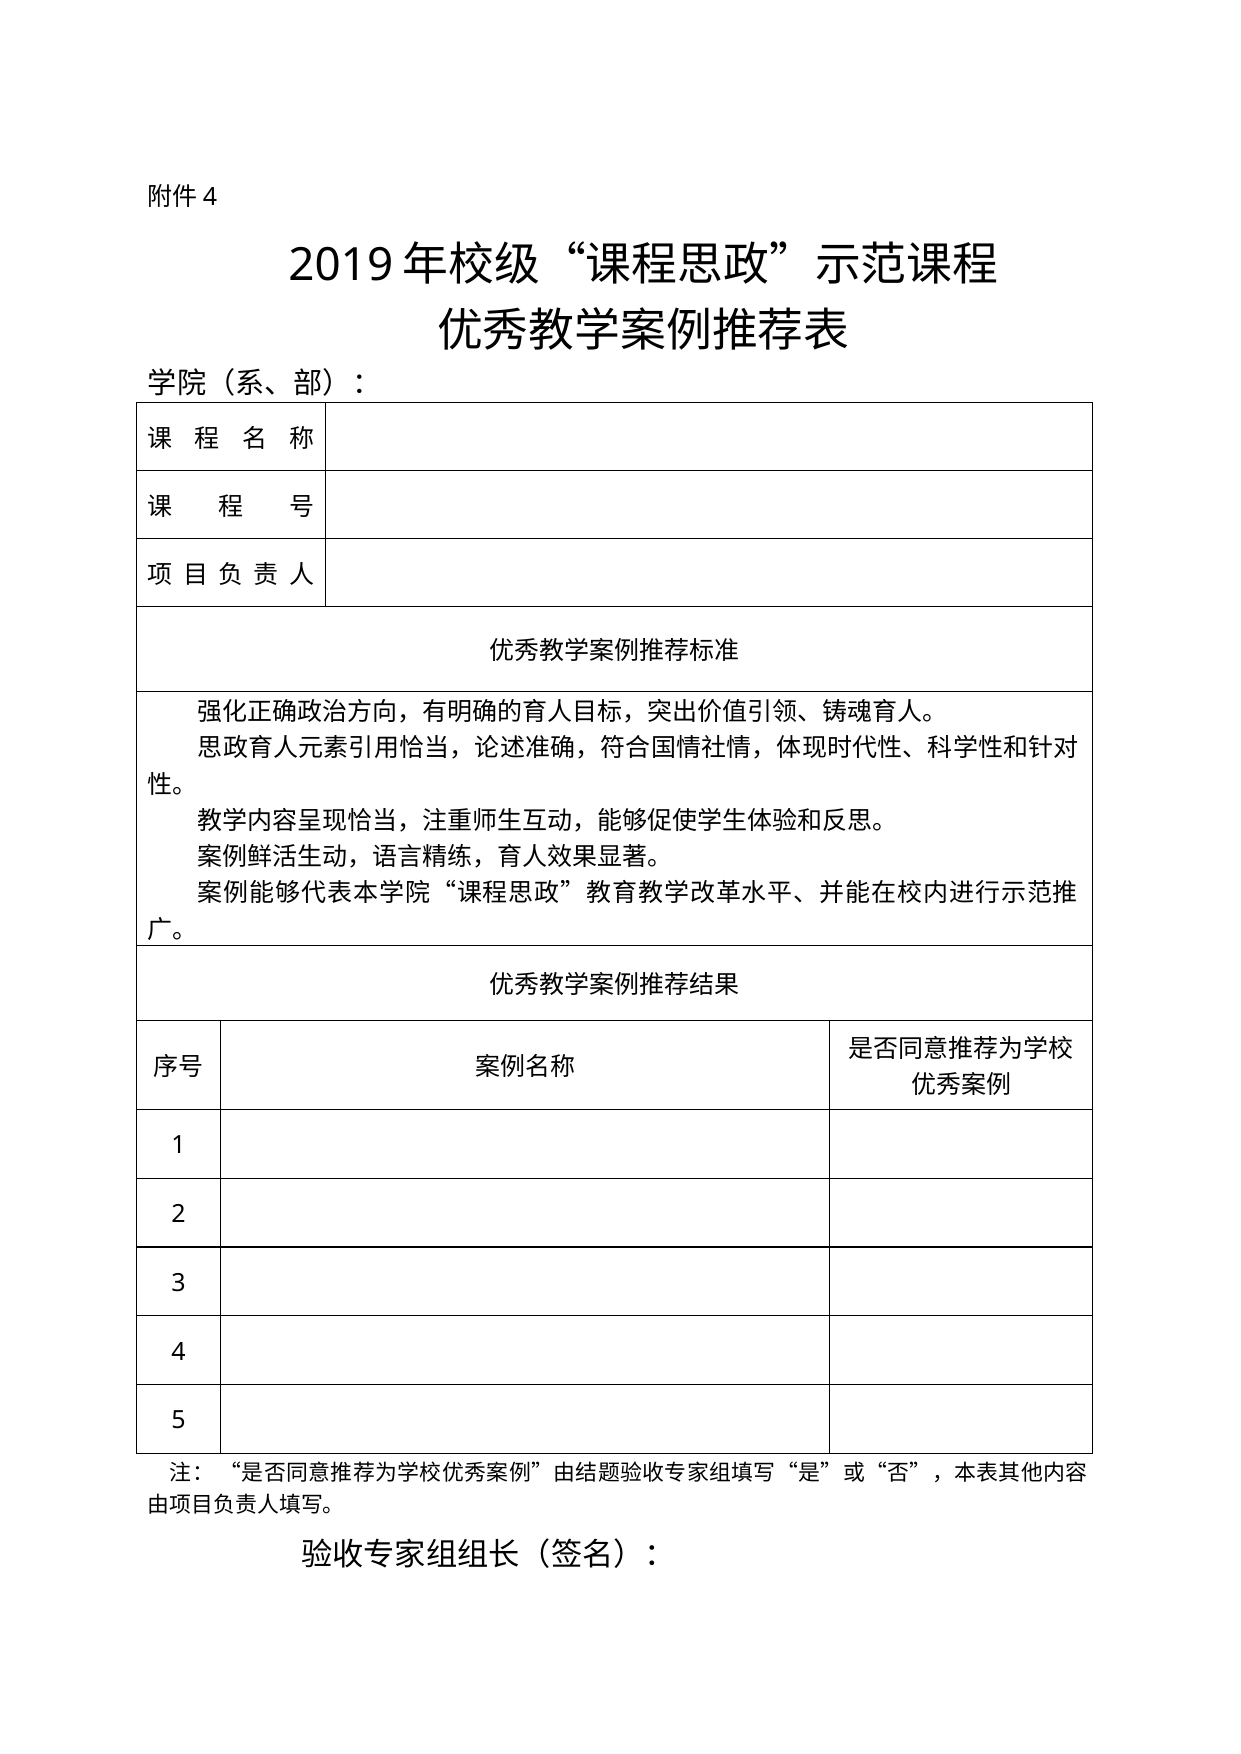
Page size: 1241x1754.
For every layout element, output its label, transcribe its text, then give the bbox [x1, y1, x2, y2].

text 附件4 [148, 162, 1092, 227]
table_cell [221, 1179, 829, 1246]
text 优秀教学案例推荐表 [148, 293, 1092, 360]
text 学院（系、部）： [148, 360, 1092, 402]
table_cell [326, 471, 1092, 538]
table_cell 优秀教学案例推荐标准 [137, 607, 1092, 691]
table_cell [221, 1248, 829, 1315]
table_cell [830, 1248, 1092, 1315]
text 2019年校级“课程思政”示范课程 [148, 227, 1092, 293]
table_cell 是否同意推荐为学校优秀案例 [830, 1021, 1092, 1109]
table_cell 课程号 [137, 471, 325, 538]
table_cell [326, 539, 1092, 606]
table_cell 强化正确政治方向，有明确的育人目标，突出价值引领、铸魂育人。 思政育人元素引用恰当，论述准确，符合国情社情，体现时代性、科学性和针对性。 教学内容呈现恰当，注重师生互动，能够促使学生体验和反思。 案例鲜活生动，语言精练，育人效果显著。 案例能够代表本学院“课程思政”教育教学改革水平、并能在校内进行示范推广。 [137, 692, 1092, 945]
table_cell [830, 1385, 1092, 1453]
table_cell 3 [137, 1248, 220, 1315]
table_cell 1 [137, 1110, 220, 1178]
table_cell 序号 [137, 1021, 220, 1109]
table_cell [830, 1179, 1092, 1246]
table_cell [221, 1316, 829, 1384]
table_cell 项目负责人 [137, 539, 325, 606]
table_cell [830, 1110, 1092, 1178]
table_header 课程名称 [137, 403, 325, 470]
table_cell 2 [137, 1179, 220, 1246]
table_cell [221, 1385, 829, 1453]
table_cell [221, 1110, 829, 1178]
table_cell 案例名称 [221, 1021, 829, 1109]
table_cell 4 [137, 1316, 220, 1384]
table_cell [830, 1316, 1092, 1384]
table_cell 优秀教学案例推荐结果 [137, 946, 1092, 1019]
table_header [326, 403, 1092, 470]
table_cell 5 [137, 1385, 220, 1453]
text 验收专家组组长（签名）： [148, 1519, 1092, 1584]
text 注： “是否同意推荐为学校优秀案例”由结题验收专家组填写“是”或“否”，本表其他内容由项目负责人填写。 [148, 1454, 1092, 1519]
